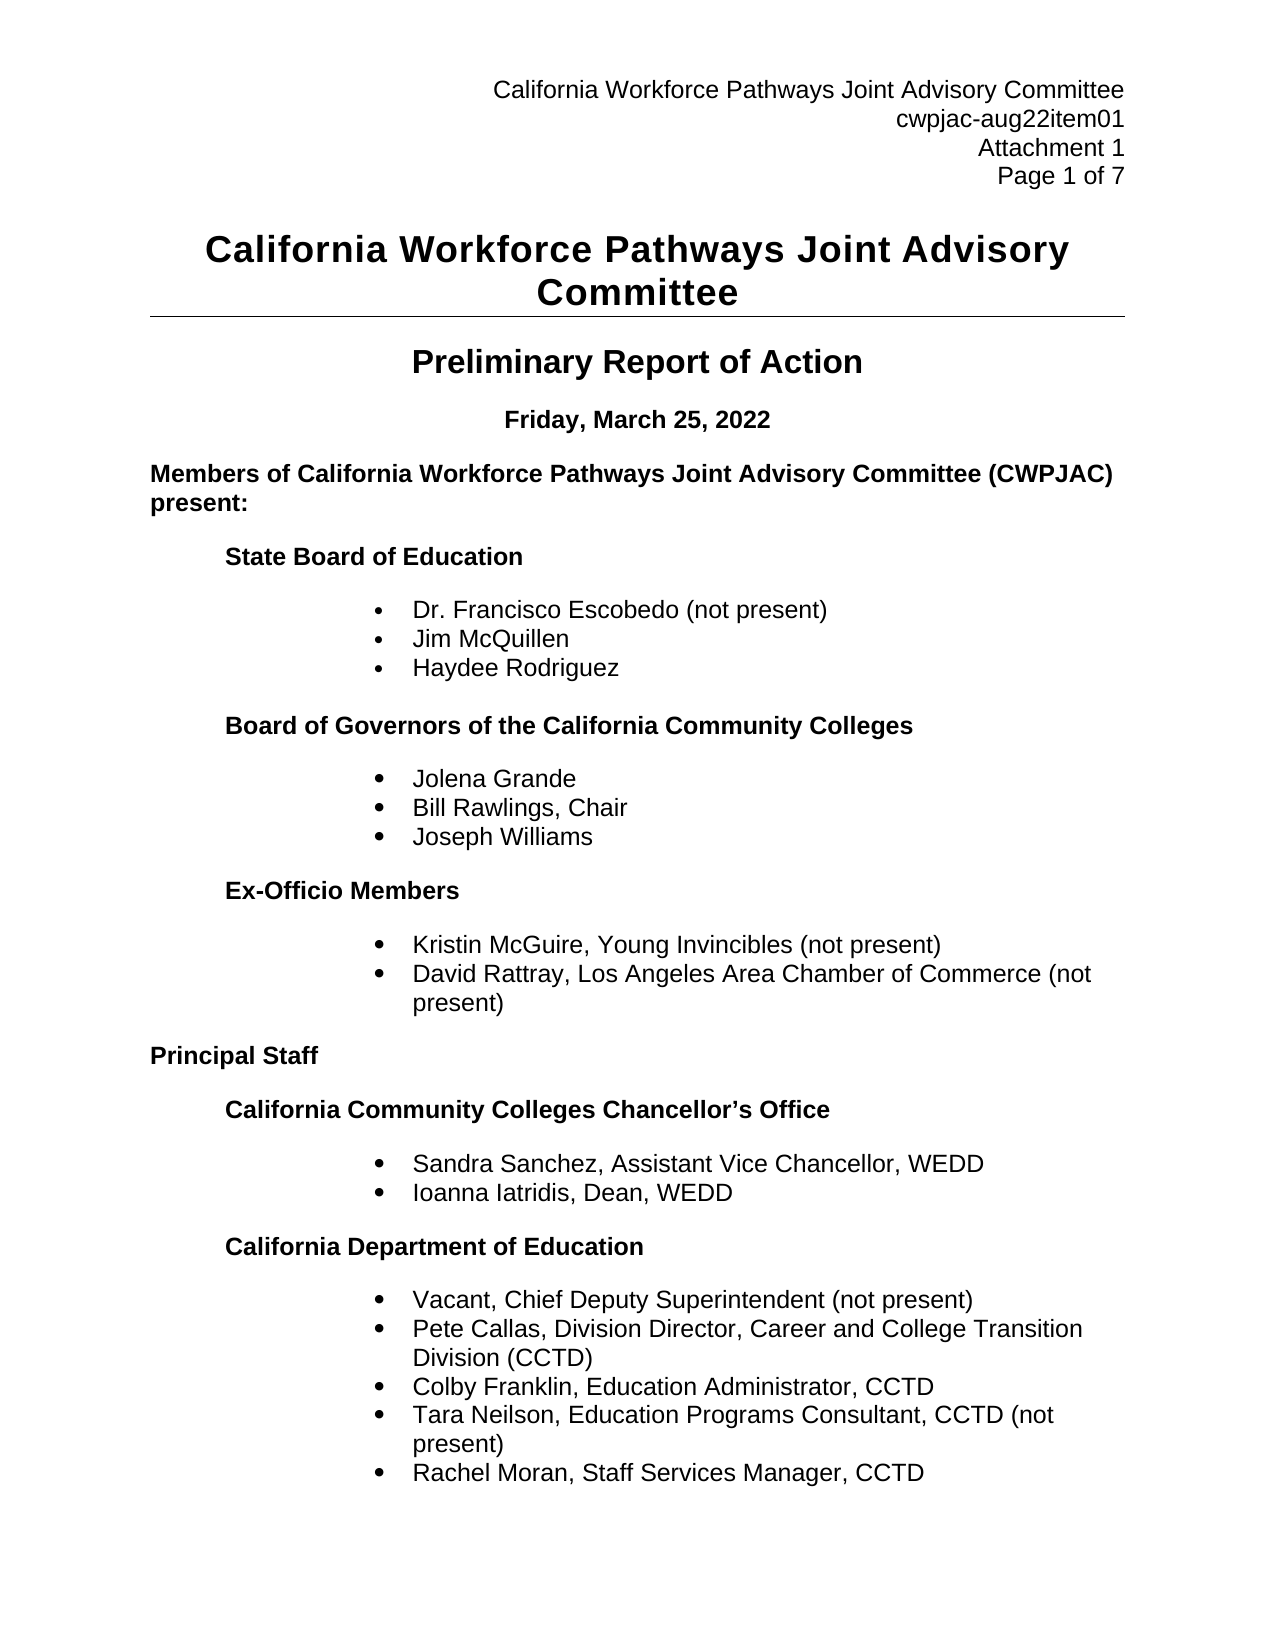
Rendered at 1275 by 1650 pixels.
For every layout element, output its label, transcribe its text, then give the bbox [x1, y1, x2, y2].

list Joseph Williams [375, 822, 1125, 851]
list Tara Neilson, Education Programs Consultant, CCTD (not present) [375, 1401, 1125, 1458]
subtitle Members of California Workforce Pathways Joint Advisory Committee (CWPJAC) present: [150, 459, 1125, 517]
subtitle Board of Governors of the California Community Colleges [225, 711, 1125, 739]
list David Rattray, Los Angeles Area Chamber of Commerce (not present) [375, 959, 1125, 1016]
list Vacant, Chief Deputy Superintendent (not present) [375, 1285, 1125, 1314]
subtitle Principal Staff [150, 1041, 1125, 1070]
subtitle California Department of Education [225, 1231, 1125, 1260]
list Jolena Grande [375, 764, 1125, 793]
list Rachel Moran, Staff Services Manager, CCTD [375, 1458, 1125, 1487]
list Pete Callas, Division Director, Career and College Transition Division (CCTD) [375, 1314, 1125, 1372]
title California Workforce Pathways Joint Advisory Committee [150, 227, 1125, 316]
subtitle Ex-Officio Members [225, 876, 1125, 905]
list Colby Franklin, Education Administrator, CCTD [375, 1372, 1125, 1401]
list Dr. Francisco Escobedo (not present) [375, 595, 1125, 624]
subtitle State Board of Education [225, 542, 1125, 570]
subtitle Preliminary Report of Action [150, 342, 1125, 380]
list Ioanna Iatridis, Dean, WEDD [375, 1178, 1125, 1206]
subtitle California Community Colleges Chancellor’s Office [225, 1095, 1125, 1124]
text Friday, March 25, 2022 [150, 405, 1125, 434]
list Haydee Rodriguez [375, 653, 1125, 682]
list Bill Rawlings, Chair [375, 793, 1125, 822]
list Jim McQuillen [375, 624, 1125, 653]
list Kristin McGuire, Young Invincibles (not present) [375, 930, 1125, 959]
list Sandra Sanchez, Assistant Vice Chancellor, WEDD [375, 1149, 1125, 1178]
